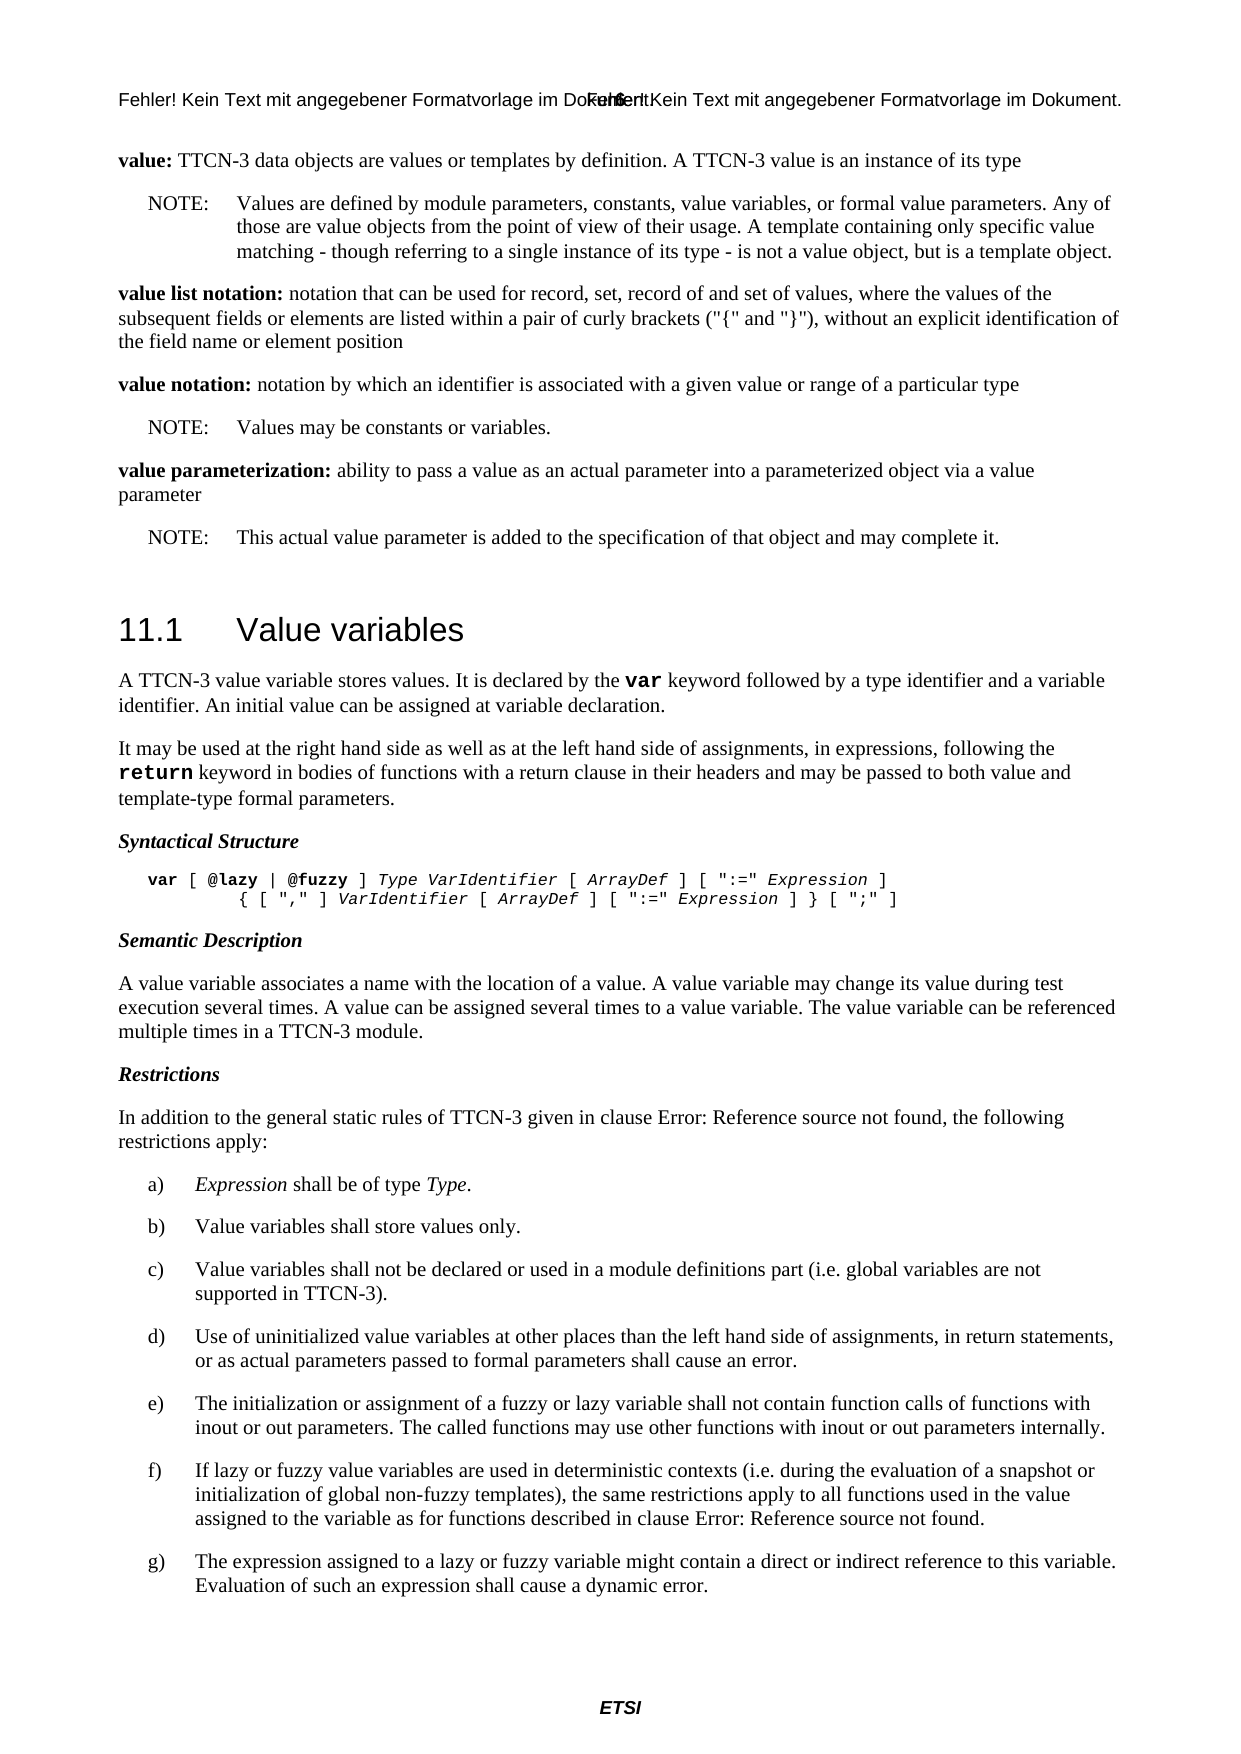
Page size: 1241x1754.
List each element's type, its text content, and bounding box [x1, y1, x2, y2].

text a) Expression shall be of type Type. [148, 1172, 1122, 1196]
text NOTE: Values may be constants or variables. [148, 415, 1122, 439]
text Syntactical Structure [118, 829, 1122, 853]
text value list notation: notation that can be used for record, set, record of and set of values, where the values of the subsequent fields or elements are listed within a pair of curly brackets ("{" and "}"), without an explicit identification of the field name or element position [118, 281, 1122, 353]
text NOTE: Values are defined by module parameters, constants, value variables, or formal value parameters. Any of those are value objects from the point of view of their usage. A template containing only specific value matching - though referring to a single instance of its type - is not a value object, but is a template object. [148, 190, 1122, 263]
text NOTE: This actual value parameter is added to the specification of that object and may complete it. [148, 525, 1122, 549]
subtitle 11.1 Value variables [118, 610, 1122, 649]
text Restrictions [118, 1062, 1122, 1086]
text A value variable associates a name with the location of a value. A value variable may change its value during test execution several times. A value can be assigned several times to a value variable. The value variable can be referenced multiple times in a TTCN-3 module. [118, 971, 1122, 1043]
text { [ "," ] VarIdentifier [ ArrayDef ] [ ":=" Expression ] } [ ";" ] [148, 890, 1122, 909]
text A TTCN-3 value variable stores values. It is declared by the var keyword followed by a type identifier and a variable identifier. An initial value can be assigned at variable declaration. [118, 668, 1122, 717]
text value parameterization: ability to pass a value as an actual parameter into a parameterized object via a value parameter [118, 458, 1122, 506]
text value notation: notation by which an identifier is associated with a given value or range of a particular type [118, 372, 1122, 396]
text Semantic Description [118, 928, 1122, 952]
text c) Value variables shall not be declared or used in a module definitions part (i.e. global variables are not supported in TTCN-3). [148, 1257, 1122, 1305]
text b) Value variables shall store values only. [148, 1214, 1122, 1238]
text var [ @lazy | @fuzzy ] Type VarIdentifier [ ArrayDef ] [ ":=" Expression ] [148, 872, 1122, 890]
text e) The initialization or assignment of a fuzzy or lazy variable shall not contain function calls of functions with inout or out parameters. The called functions may use other functions with inout or out parameters internally. [148, 1391, 1122, 1439]
text It may be used at the right hand side as well as at the left hand side of assignments, in expressions, following the return keyword in bodies of functions with a return clause in their headers and may be passed to both value and template-type formal parameters. [118, 736, 1122, 810]
text value: TTCN-3 data objects are values or templates by definition. A TTCN-3 value is an instance of its type [118, 148, 1122, 172]
text g) The expression assigned to a lazy or fuzzy variable might contain a direct or indirect reference to this variable. Evaluation of such an expression shall cause a dynamic error. [148, 1549, 1122, 1597]
text d) Use of uninitialized value variables at other places than the left hand side of assignments, in return statements, or as actual parameters passed to formal parameters shall cause an error. [148, 1324, 1122, 1372]
